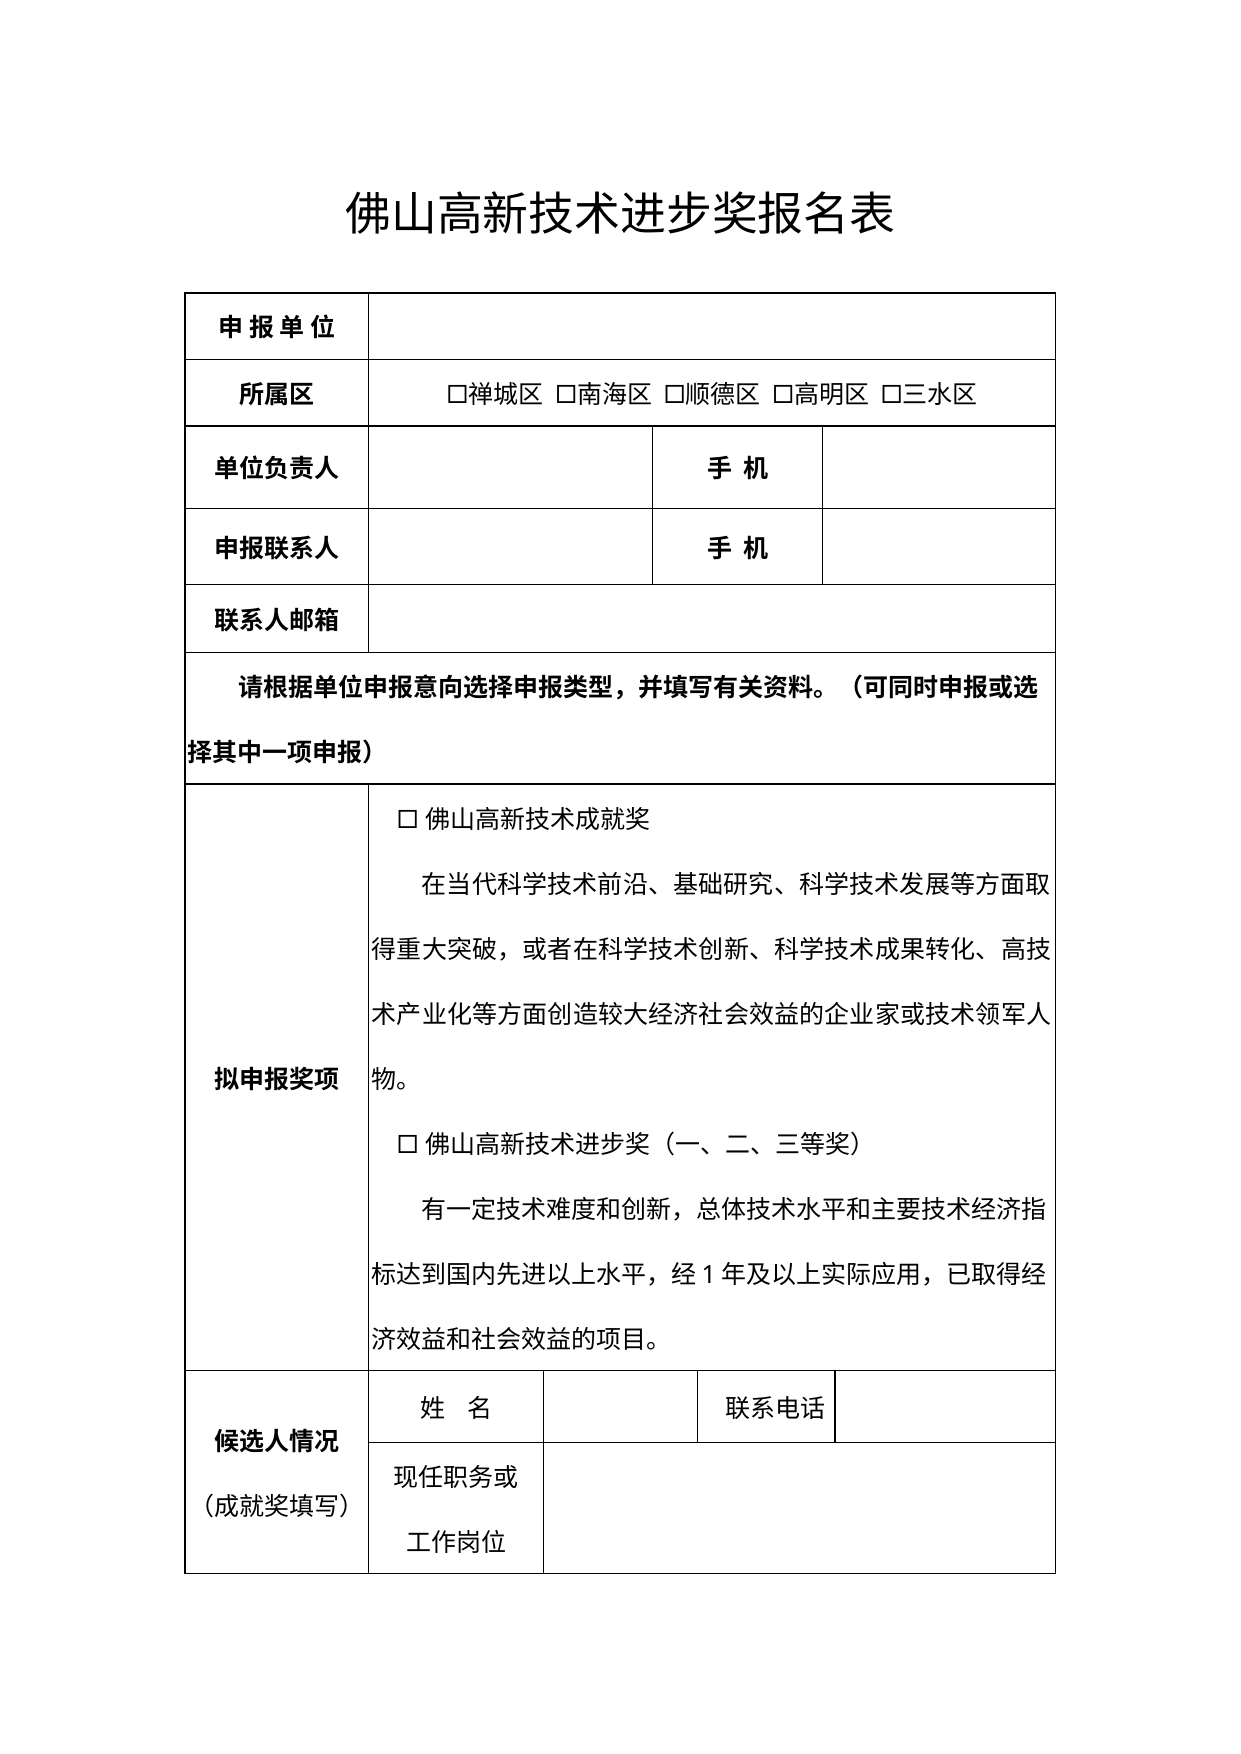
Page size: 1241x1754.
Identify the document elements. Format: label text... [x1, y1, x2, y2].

table_cell [369, 509, 652, 583]
table_cell 手 机 [653, 427, 822, 507]
table_cell 候选人情况 （成就奖填写） [186, 1371, 368, 1573]
table_cell 所属区 [186, 360, 368, 425]
table_cell 单位负责人 [186, 427, 368, 507]
table_cell [369, 585, 1055, 652]
table_header [369, 294, 1055, 358]
table_cell 联系电话 [698, 1371, 834, 1442]
table_cell [823, 509, 1055, 583]
table_header 申 报 单 位 [186, 294, 368, 358]
table_cell [823, 427, 1055, 507]
table_cell 手 机 [653, 509, 822, 583]
table_cell 申报联系人 [186, 509, 368, 583]
text 佛山高新技术进步奖报名表 [187, 162, 1053, 259]
table_cell 联系人邮箱 [186, 585, 368, 652]
table_cell 现任职务或 工作岗位 [369, 1443, 543, 1573]
table_cell [544, 1371, 697, 1442]
table_cell 佛山高新技术成就奖 在当代科学技术前沿、基础研究、科学技术发展等方面取得重大突破，或者在科学技术创新、科学技术成果转化、高技术产业化等方面创造较大经济社会效益的企业家或技术领军人物。 佛山高新技术进步奖（一、二、三等奖） 有一定技术难度和创新，总体技术水平和主要技术经济指标达到国内先进以上水平，经1年及以上实际应用，已取得经济效益和社会效益的项目。 [369, 785, 1055, 1370]
table_cell [544, 1443, 1055, 1573]
table_cell 禅城区 南海区 顺德区 高明区 三水区 [369, 360, 1055, 425]
table_cell 拟申报奖项 [186, 785, 368, 1370]
table_cell 姓 名 [369, 1371, 543, 1442]
table_cell [836, 1371, 1055, 1442]
table_cell 请根据单位申报意向选择申报类型，并填写有关资料。（可同时申报或选择其中一项申报） [186, 653, 1055, 783]
table_cell [369, 427, 652, 507]
